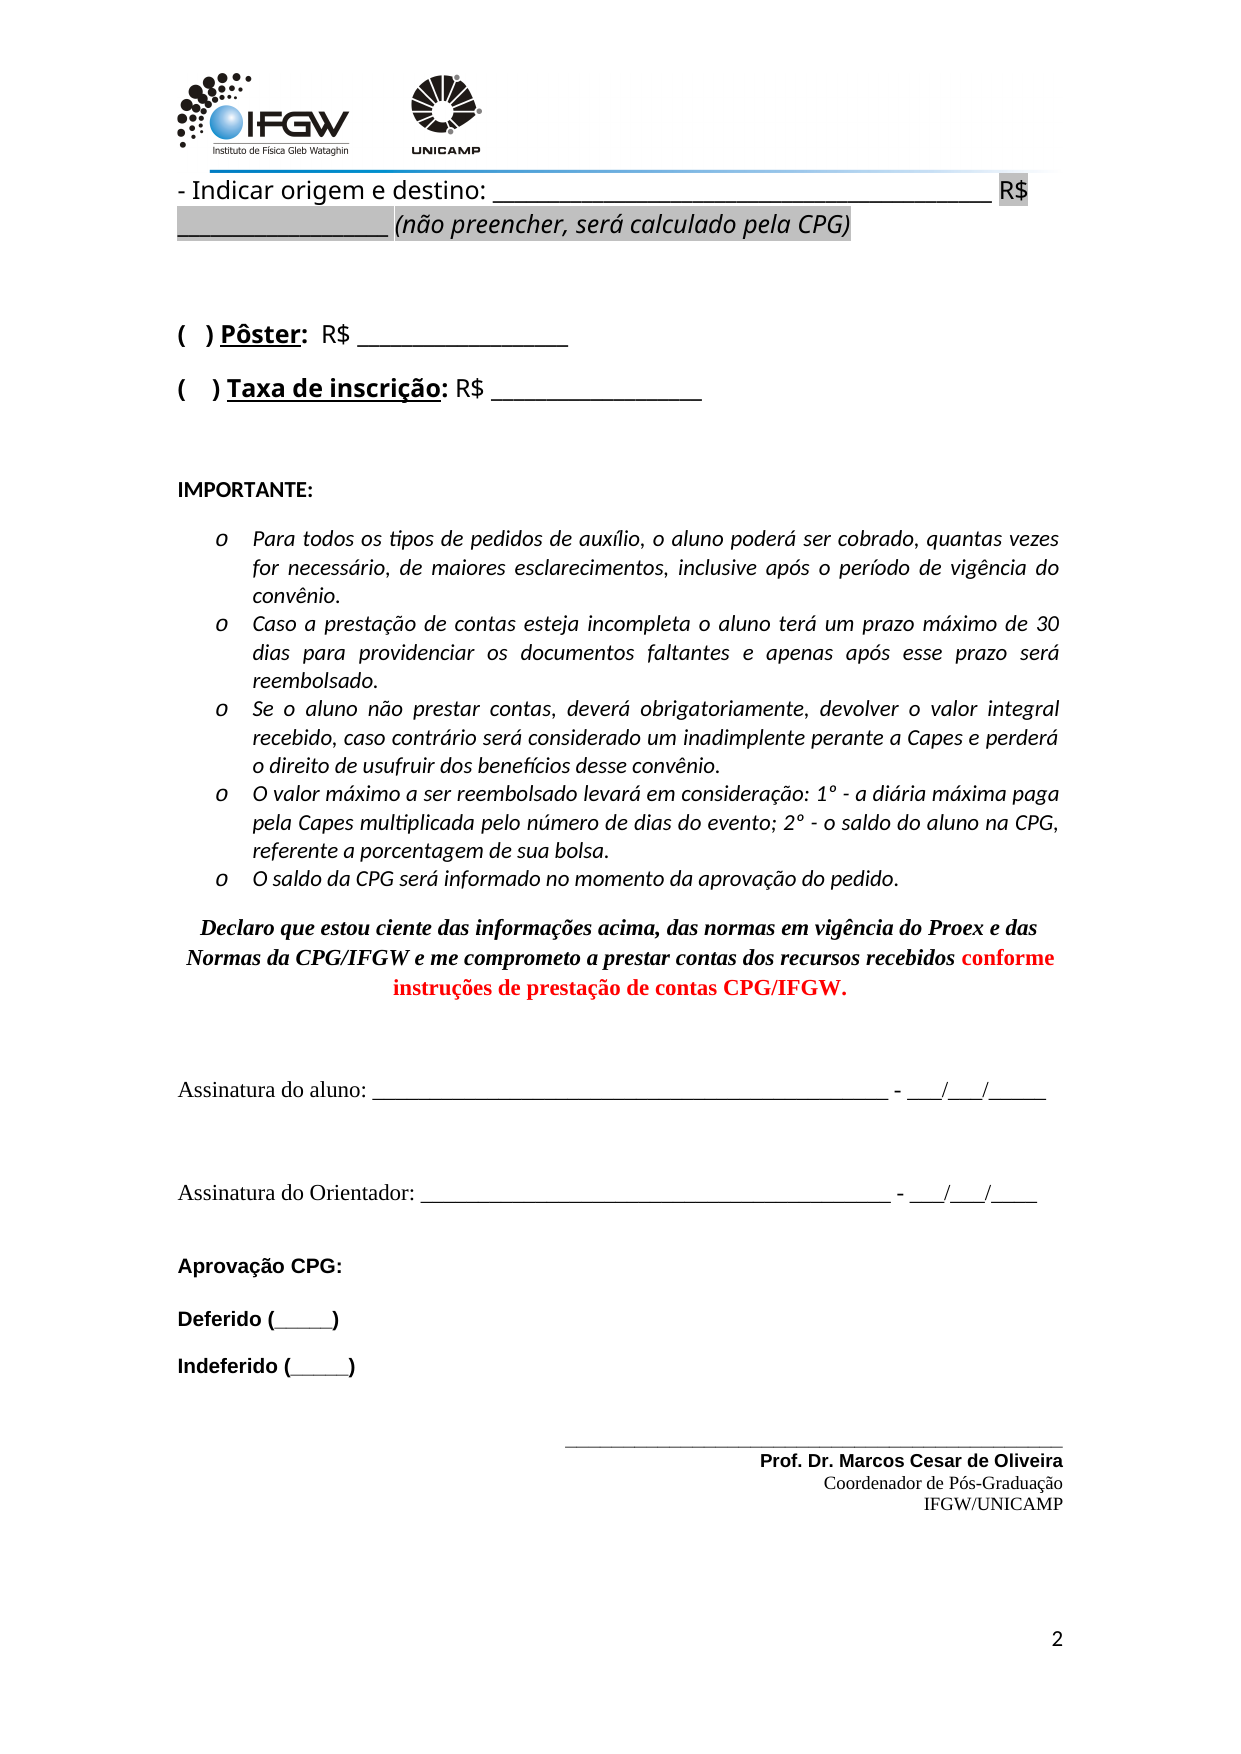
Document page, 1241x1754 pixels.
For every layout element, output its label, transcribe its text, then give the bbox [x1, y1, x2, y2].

title Prof. Dr. Marcos Cesar de Oliveira [177, 1450, 1063, 1472]
text IMPORTANTE: [177, 475, 1063, 503]
text - Indicar origem e destino: _____________________________________________ R$ ___________________ (não preencher, será calculado pela CPG) [177, 173, 1063, 241]
text Declaro que estou ciente das informações acima, das normas em vigência do Proex e das Normas da CPG/IFGW e me comprometo a prestar contas dos recursos recebidos conforme instruções de prestação de contas CPG/IFGW. [177, 914, 1063, 1001]
title ___________________________________________ [177, 1426, 1063, 1450]
text ( ) Pôster: R$ ___________________ [177, 316, 1063, 350]
text IFGW/UNICAMP [177, 1493, 1063, 1515]
picture [177, 73, 1063, 173]
list Caso a prestação de contas esteja incompleta o aluno terá um prazo máximo de 30 dias para providenciar os documentos faltantes e apenas após esse prazo será reembolsado. [215, 609, 1063, 694]
text Coordenador de Pós-Graduação [177, 1472, 1063, 1493]
list Se o aluno não prestar contas, deverá obrigatoriamente, devolver o valor integral recebido, caso contrário será considerado um inadimplente perante a Capes e perderá o direito de usufruir dos benefícios desse convênio. [215, 694, 1063, 779]
list O saldo da CPG será informado no momento da aprovação do pedido. [215, 864, 1063, 894]
title Aprovação CPG: [177, 1254, 1063, 1278]
list O valor máximo a ser reembolsado levará em consideração: 1º - a diária máxima paga pela Capes multiplicada pelo número de dias do evento; 2º - o saldo do aluno na CPG, referente a porcentagem de sua bolsa. [215, 779, 1063, 864]
title Deferido (_____) [177, 1306, 1063, 1330]
title Indeferido (_____) [177, 1354, 1063, 1378]
text ( ) Taxa de inscrição: R$ ___________________ [177, 371, 1063, 405]
list Para todos os tipos de pedidos de auxílio, o aluno poderá ser cobrado, quantas vezes for necessário, de maiores esclarecimentos, inclusive após o período de vigência do convênio. [215, 524, 1063, 609]
text Assinatura do aluno: _____________________________________________ - ___/___/_____ [177, 1077, 1063, 1103]
text Assinatura do Orientador: _________________________________________ - ___/___/____ [177, 1179, 1063, 1205]
